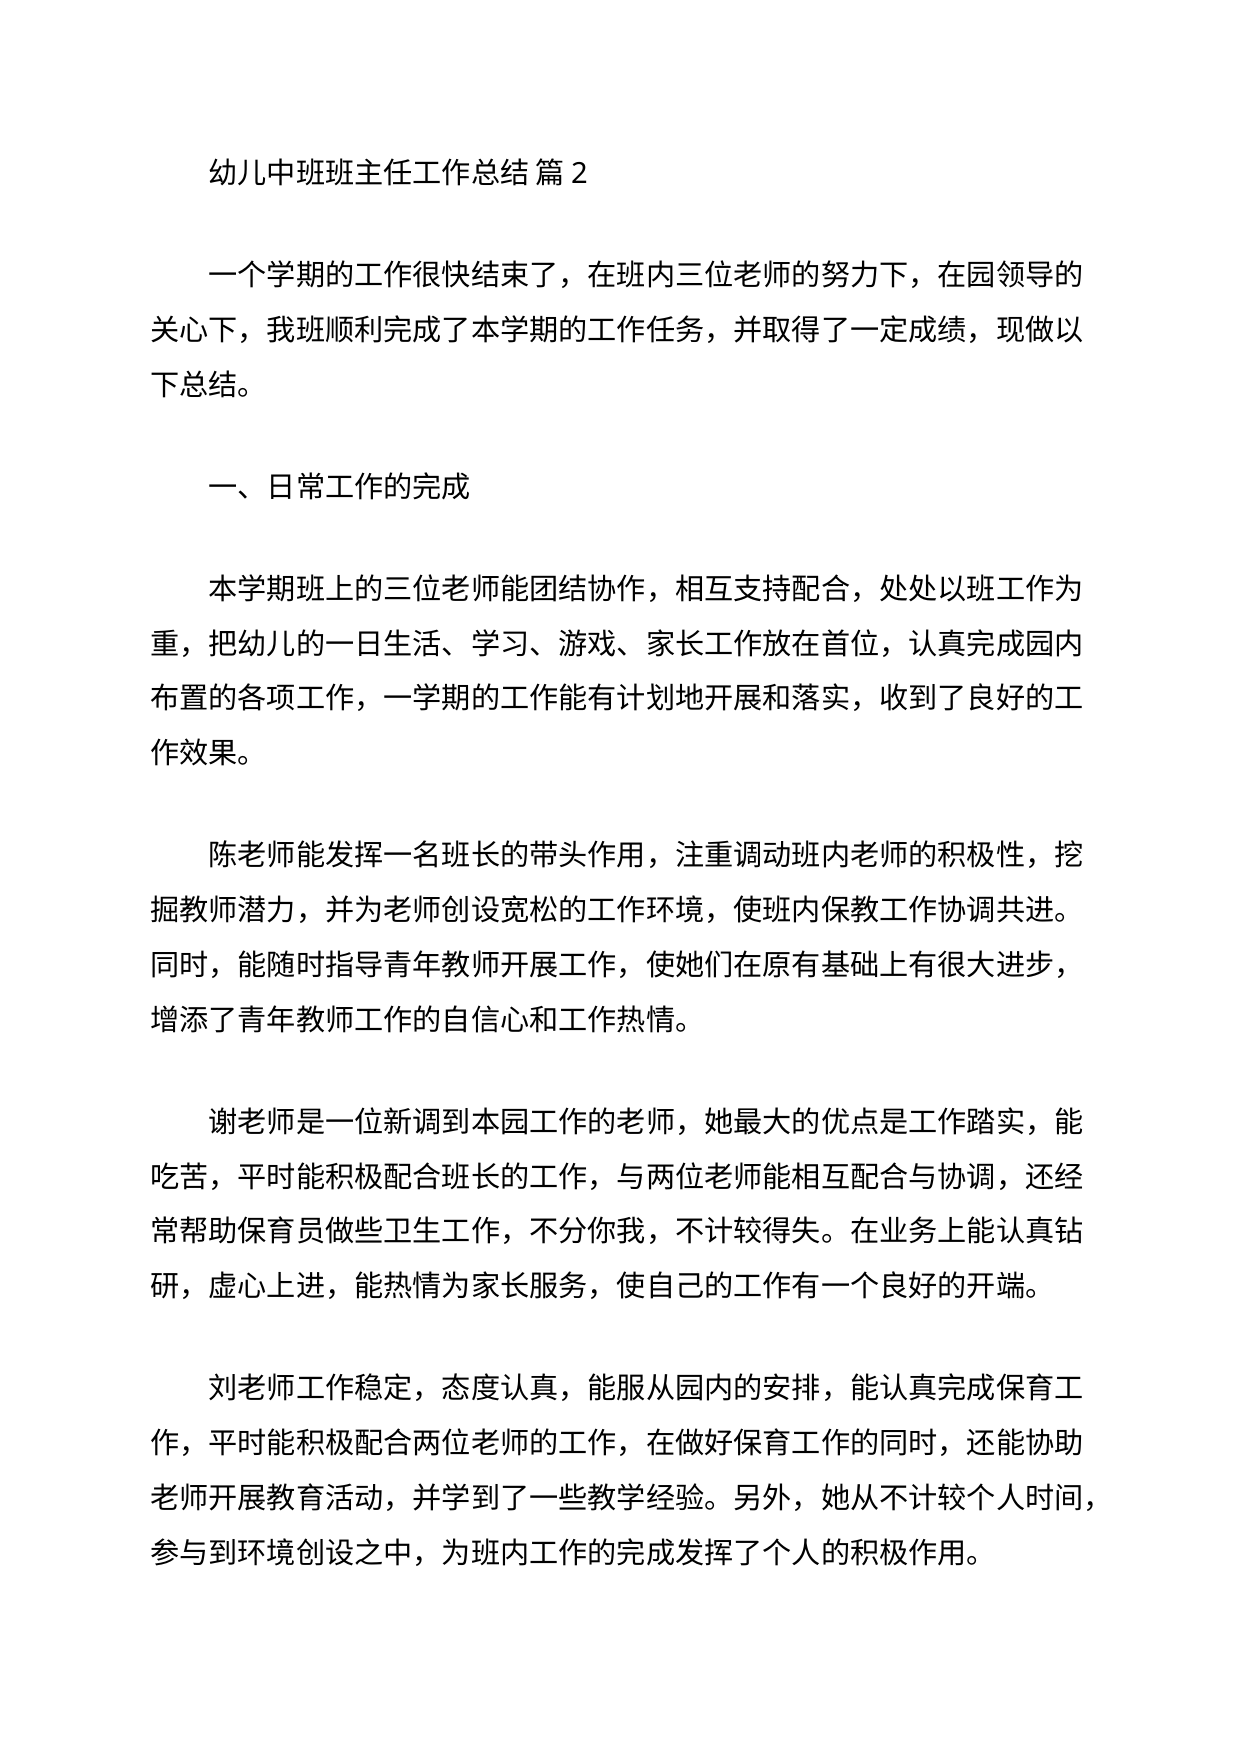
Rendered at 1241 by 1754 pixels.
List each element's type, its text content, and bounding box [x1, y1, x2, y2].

text 一、日常工作的完成 [150, 463, 1090, 506]
text 幼儿中班班主任工作总结 篇2 [150, 150, 1090, 192]
text 一个学期的工作很快结束了，在班内三位老师的努力下，在园领导的关心下，我班顺利完成了本学期的工作任务，并取得了一定成绩，现做以下总结。 [150, 252, 1090, 404]
text 陈老师能发挥一名班长的带头作用，注重调动班内老师的积极性，挖掘教师潜力，并为老师创设宽松的工作环境，使班内保教工作协调共进。同时，能随时指导青年教师开展工作，使她们在原有基础上有很大进步，增添了青年教师工作的自信心和工作热情。 [150, 832, 1090, 1039]
text 谢老师是一位新调到本园工作的老师，她最大的优点是工作踏实，能吃苦，平时能积极配合班长的工作，与两位老师能相互配合与协调，还经常帮助保育员做些卫生工作，不分你我，不计较得失。在业务上能认真钻研，虚心上进，能热情为家长服务，使自己的工作有一个良好的开端。 [150, 1098, 1090, 1305]
text 刘老师工作稳定，态度认真，能服从园内的安排，能认真完成保育工作，平时能积极配合两位老师的工作，在做好保育工作的同时，还能协助老师开展教育活动，并学到了一些教学经验。另外，她从不计较个人时间，参与到环境创设之中，为班内工作的完成发挥了个人的积极作用。 [150, 1365, 1090, 1572]
text 本学期班上的三位老师能团结协作，相互支持配合，处处以班工作为重，把幼儿的一日生活、学习、游戏、家长工作放在首位，认真完成园内布置的各项工作，一学期的工作能有计划地开展和落实，收到了良好的工作效果。 [150, 565, 1090, 772]
